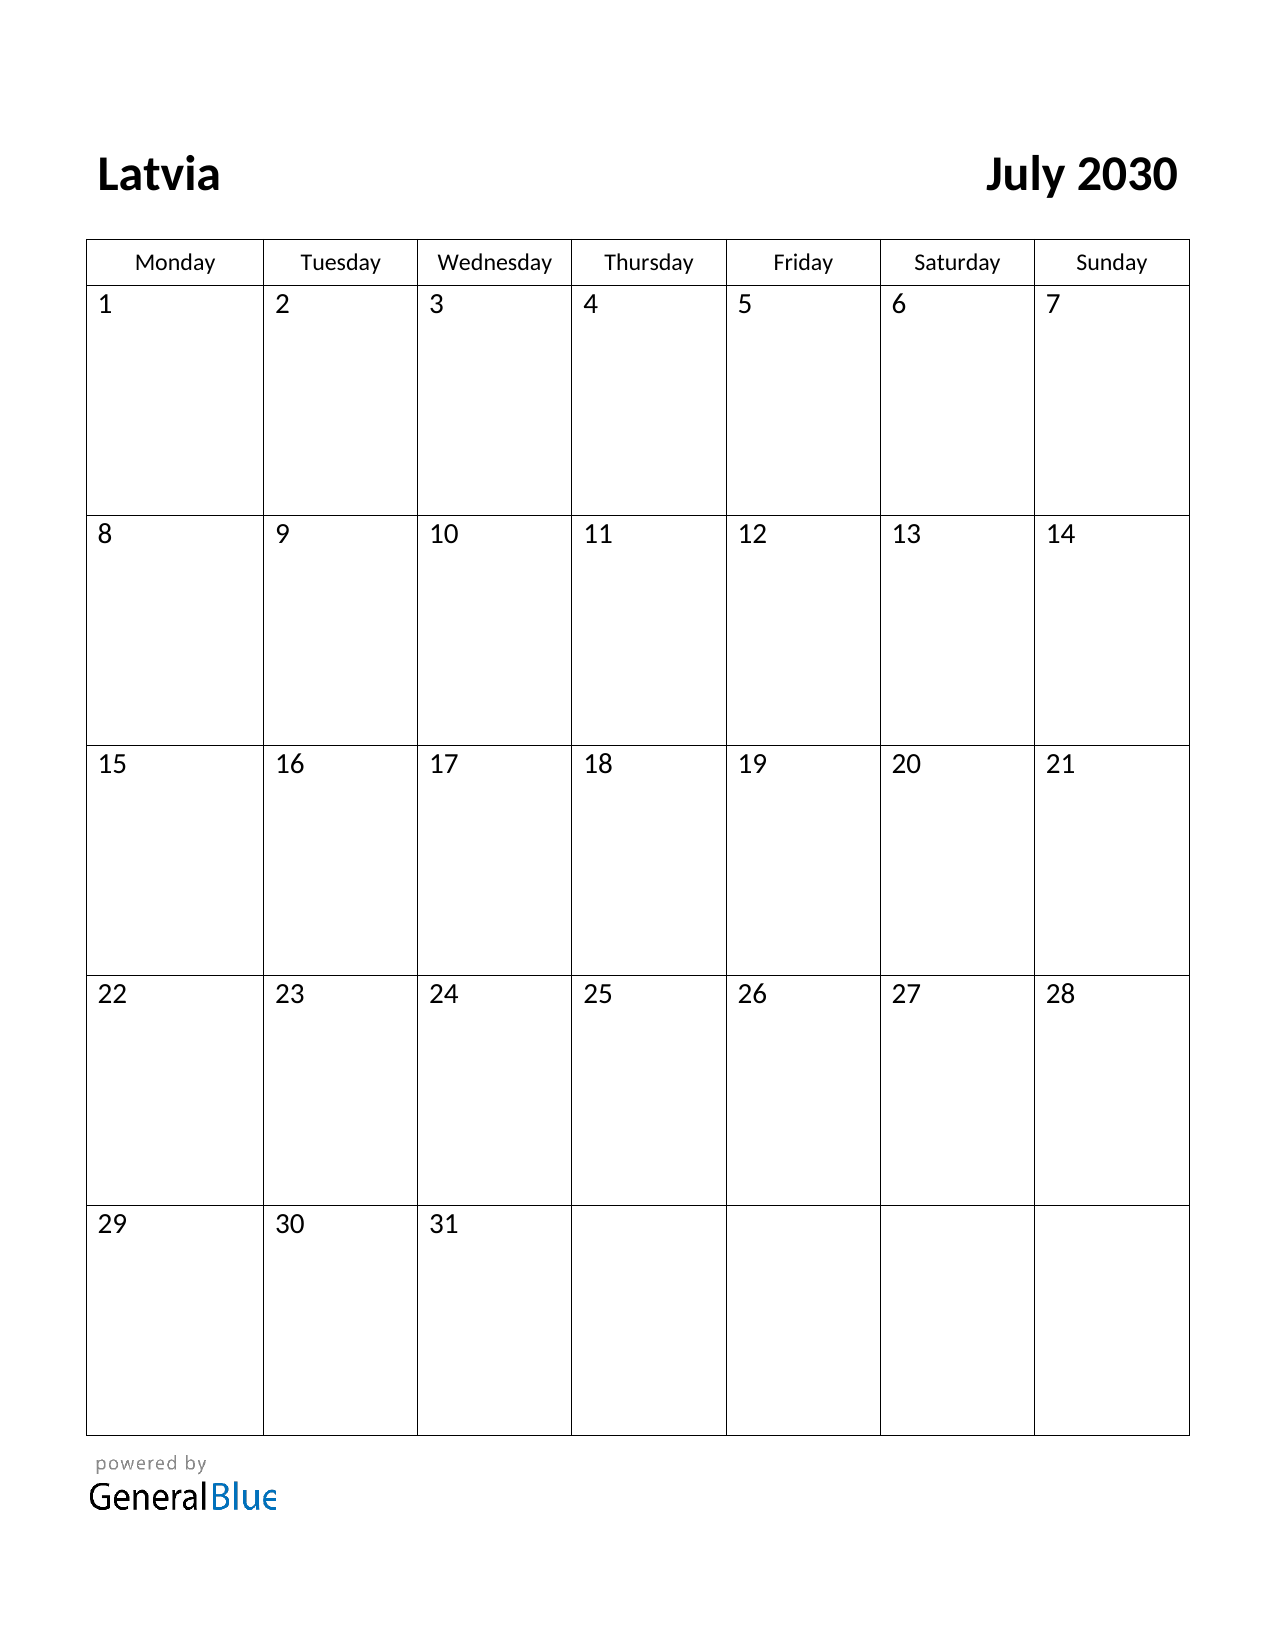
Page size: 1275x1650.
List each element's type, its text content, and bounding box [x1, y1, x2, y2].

table_cell 27 [881, 976, 1034, 1008]
table_cell [727, 1206, 880, 1238]
table_cell 1 [87, 286, 263, 318]
table_cell [727, 778, 880, 974]
table_cell [418, 318, 571, 514]
table_cell 14 [1035, 516, 1189, 548]
table_cell [1035, 548, 1189, 744]
table_cell 21 [1035, 746, 1189, 778]
table_cell Tuesday [264, 240, 417, 284]
table_cell [727, 1238, 880, 1434]
table_cell [881, 548, 1034, 744]
table_cell 7 [1035, 286, 1189, 318]
table_cell 19 [727, 746, 880, 778]
table_header Latvia [86, 105, 572, 239]
table_cell 20 [881, 746, 1034, 778]
table_cell Wednesday [418, 240, 571, 284]
table_cell 15 [87, 746, 263, 778]
table_cell [264, 548, 417, 744]
table_cell [727, 318, 880, 514]
table_cell [572, 548, 726, 744]
table_cell 25 [572, 976, 726, 1008]
table_cell [572, 1238, 726, 1434]
table_cell Saturday [881, 240, 1034, 284]
table_cell [87, 1008, 263, 1204]
table_cell 4 [572, 286, 726, 318]
table_cell 5 [727, 286, 880, 318]
table_cell 26 [727, 976, 880, 1008]
table_cell [418, 778, 571, 974]
table_cell 11 [572, 516, 726, 548]
table_cell 3 [418, 286, 571, 318]
table_cell Sunday [1035, 240, 1189, 284]
table_cell 17 [418, 746, 571, 778]
table_cell 6 [881, 286, 1034, 318]
table_cell 8 [87, 516, 263, 548]
table_cell 16 [264, 746, 417, 778]
table_cell [727, 1008, 880, 1204]
table_cell 18 [572, 746, 726, 778]
table_cell 30 [264, 1206, 417, 1238]
table_cell 10 [418, 516, 571, 548]
table_cell [1035, 1238, 1189, 1434]
table_cell [87, 318, 263, 514]
table_cell [264, 778, 417, 974]
table_cell [1035, 318, 1189, 514]
table_cell [418, 1008, 571, 1204]
table_cell [264, 1008, 417, 1204]
table_cell [87, 1238, 263, 1434]
table_cell Friday [727, 240, 880, 284]
table_cell 22 [87, 976, 263, 1008]
table_cell [572, 778, 726, 974]
table_cell 2 [264, 286, 417, 318]
table_cell [572, 1206, 726, 1238]
table_cell [881, 1238, 1034, 1434]
table_cell [86, 1436, 1189, 1534]
table_header July 2030 [572, 105, 1189, 239]
table_cell [881, 318, 1034, 514]
table_cell 23 [264, 976, 417, 1008]
table_cell [418, 1238, 571, 1434]
table_cell 13 [881, 516, 1034, 548]
table_cell [87, 778, 263, 974]
table_cell [87, 548, 263, 744]
table_cell 29 [87, 1206, 263, 1238]
table_cell 9 [264, 516, 417, 548]
table_cell [1035, 1206, 1189, 1238]
table_cell [881, 1008, 1034, 1204]
table_cell [1035, 778, 1189, 974]
table_cell 31 [418, 1206, 571, 1238]
table_cell [264, 318, 417, 514]
picture [88, 1452, 276, 1515]
table_cell 28 [1035, 976, 1189, 1008]
table_cell [572, 318, 726, 514]
table_cell [881, 778, 1034, 974]
table_cell [572, 1008, 726, 1204]
table_cell 12 [727, 516, 880, 548]
table_cell Monday [87, 240, 263, 284]
table_cell [727, 548, 880, 744]
table_cell [418, 548, 571, 744]
table_cell [881, 1206, 1034, 1238]
table_cell [1035, 1008, 1189, 1204]
table_cell [264, 1238, 417, 1434]
table_cell 24 [418, 976, 571, 1008]
table_cell Thursday [572, 240, 726, 284]
